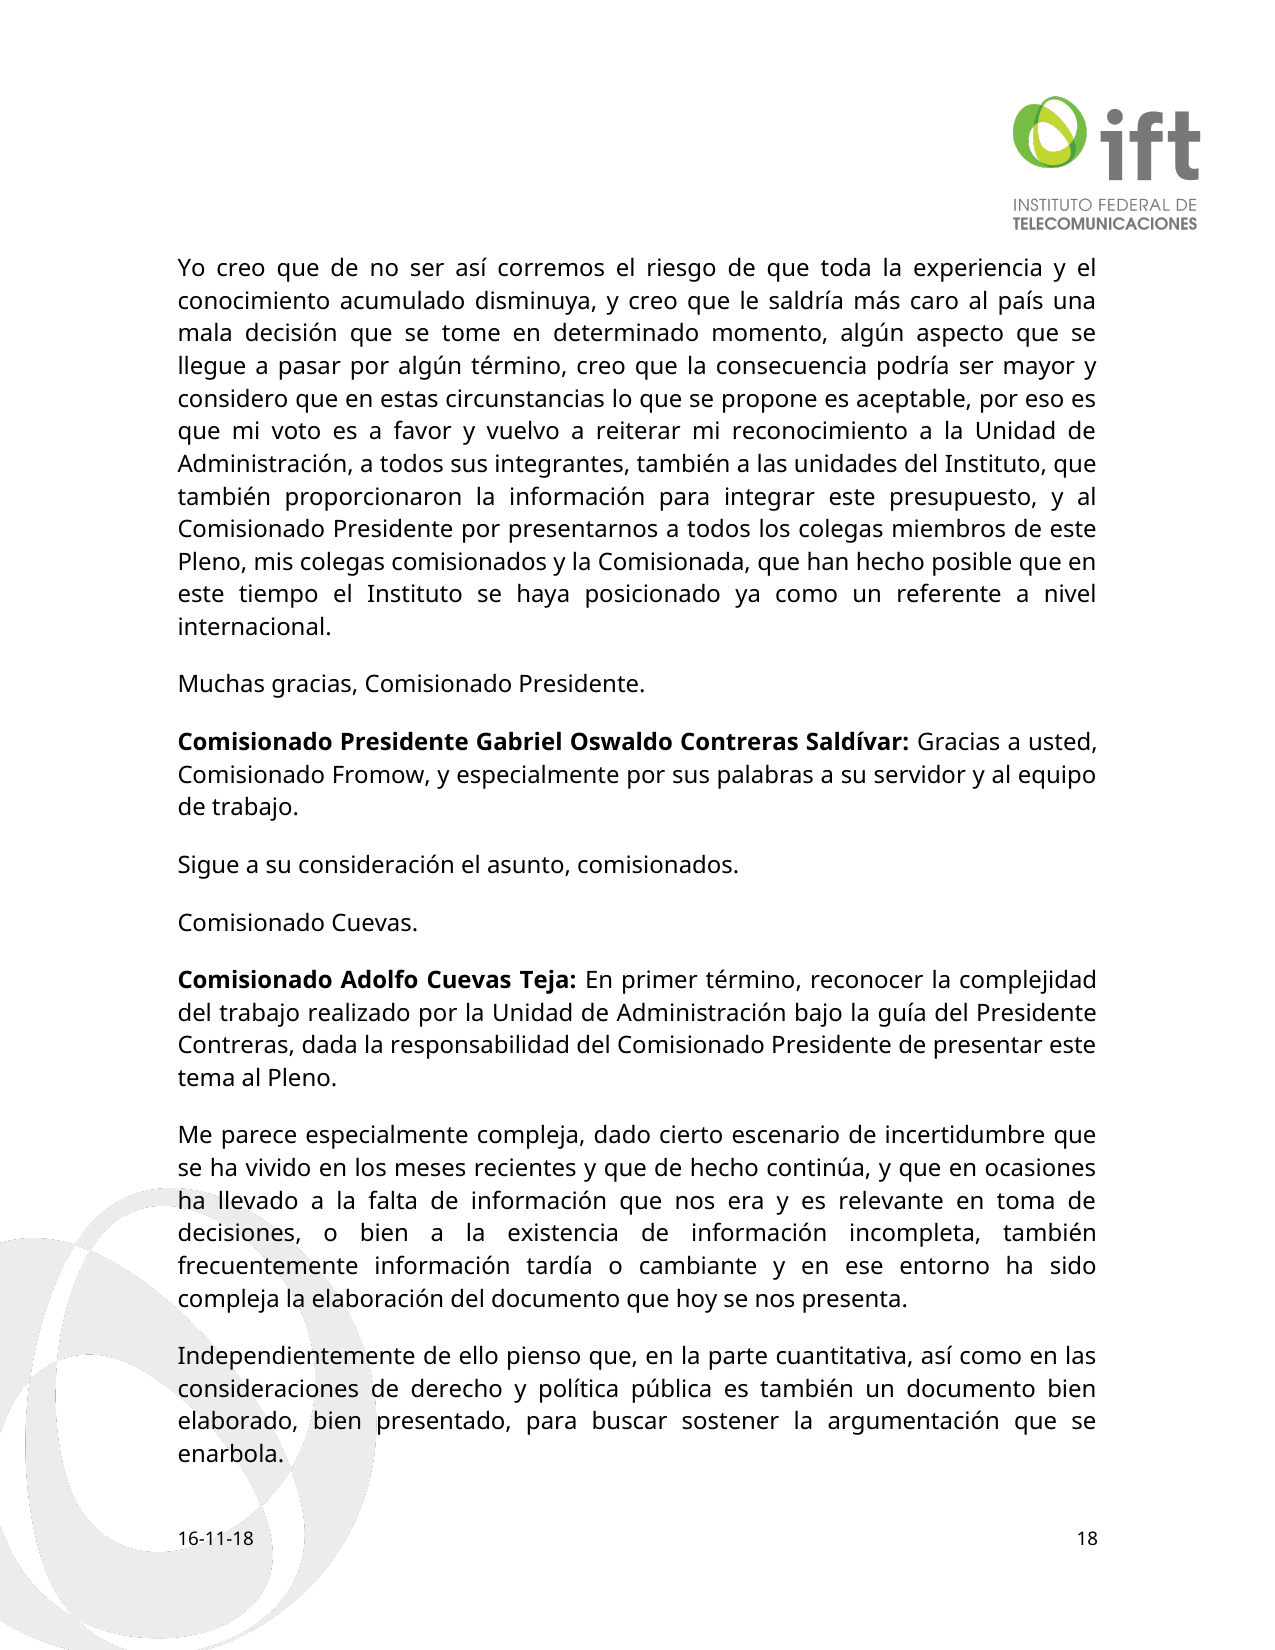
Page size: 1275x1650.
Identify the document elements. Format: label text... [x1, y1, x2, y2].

picture [0, 0, 1275, 1650]
text Comisionado Presidente Gabriel Oswaldo Contreras Saldívar: Gracias a usted, Comisionado Fromow, y especialmente por sus palabras a su servidor y al equipo de trabajo. [177, 725, 1098, 823]
text Sigue a su consideración el asunto, comisionados. [177, 848, 1098, 880]
text Comisionado Cuevas. [177, 905, 1098, 938]
text Independientemente de ello pienso que, en la parte cuantitativa, así como en las consideraciones de derecho y política pública es también un documento bien elaborado, bien presentado, para buscar sostener la argumentación que se enarbola. [177, 1339, 1098, 1469]
text Muchas gracias, Comisionado Presidente. [177, 667, 1098, 700]
text Yo creo que de no ser así corremos el riesgo de que toda la experiencia y el conocimiento acumulado disminuya, y creo que le saldría más caro al país una mala decisión que se tome en determinado momento, algún aspecto que se llegue a pasar por algún término, creo que la consecuencia podría ser mayor y considero que en estas circunstancias lo que se propone es aceptable, por eso es que mi voto es a favor y vuelvo a reiterar mi reconocimiento a la Unidad de Administración, a todos sus integrantes, también a las unidades del Instituto, que también proporcionaron la información para integrar este presupuesto, y al Comisionado Presidente por presentarnos a todos los colegas miembros de este Pleno, mis colegas comisionados y la Comisionada, que han hecho posible que en este tiempo el Instituto se haya posicionado ya como un referente a nivel internacional. [177, 251, 1098, 642]
text Comisionado Adolfo Cuevas Teja: En primer término, reconocer la complejidad del trabajo realizado por la Unidad de Administración bajo la guía del Presidente Contreras, dada la responsabilidad del Comisionado Presidente de presentar este tema al Pleno. [177, 963, 1098, 1093]
text Me parece especialmente compleja, dado cierto escenario de incertidumbre que se ha vivido en los meses recientes y que de hecho continúa, y que en ocasiones ha llevado a la falta de información que nos era y es relevante en toma de decisiones, o bien a la existencia de información incompleta, también frecuentemente información tardía o cambiante y en ese entorno ha sido compleja la elaboración del documento que hoy se nos presenta. [177, 1118, 1098, 1314]
